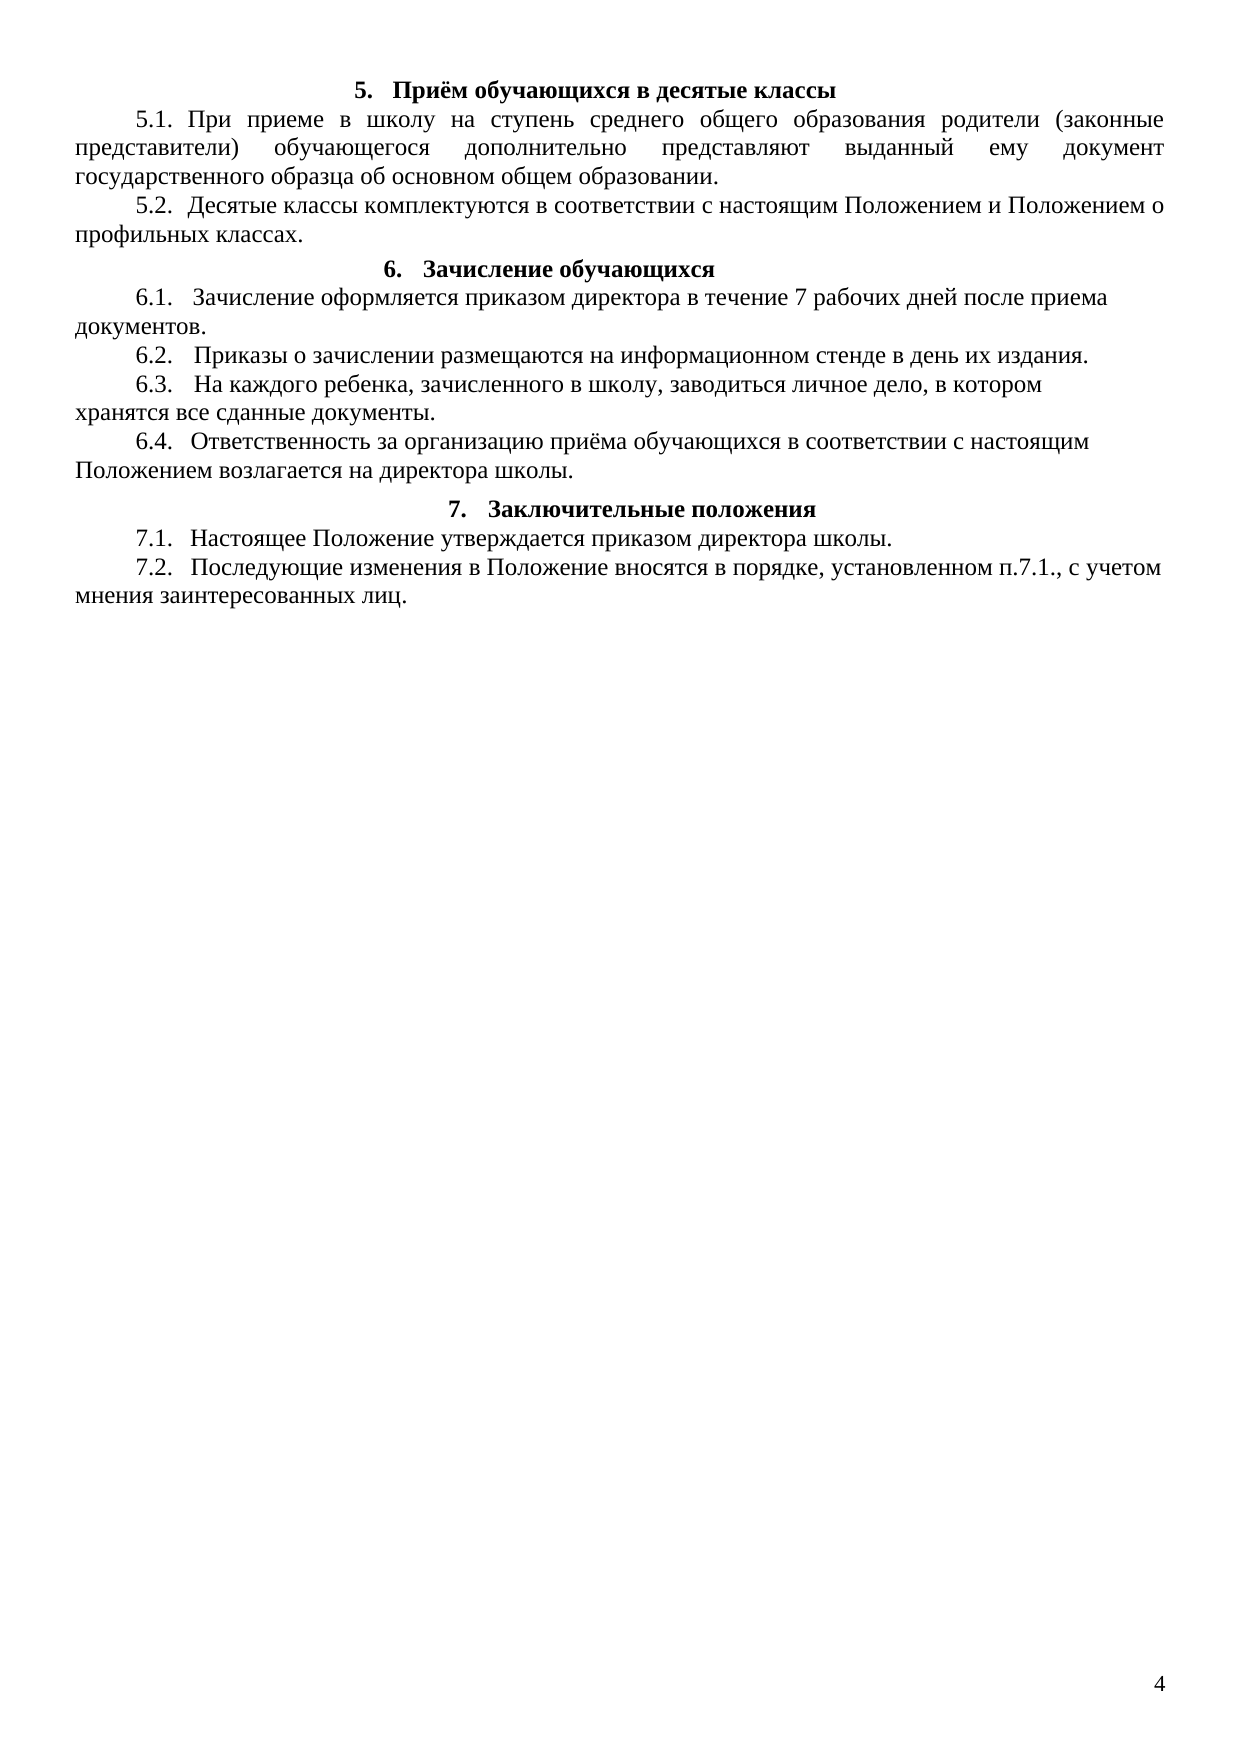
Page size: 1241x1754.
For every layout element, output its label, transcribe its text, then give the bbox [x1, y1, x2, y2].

list Зачисление обучающихся [383, 254, 1165, 282]
list Настоящее Положение утверждается приказом директора школы. [75, 523, 1165, 552]
list Зачисление оформляется приказом директора в течение 7 рабочих дней после приема документов. [75, 282, 1165, 340]
list Десятые классы комплектуются в соответствии с настоящим Положением и Положением о профильных классах. [75, 190, 1165, 247]
text хранятся все сданные документы. [75, 397, 1165, 426]
list При приеме в школу на ступень среднего общего образования родители (законные представители) обучающегося дополнительно представляют выданный ему документ государственного образца об основном общем образовании. [75, 104, 1165, 190]
list На каждого ребенка, зачисленного в школу, заводиться личное дело, в котором [75, 369, 1165, 397]
list Заключительные положения [448, 494, 1165, 523]
list Приём обучающихся в десятые классы [354, 75, 1165, 104]
list Ответственность за организацию приёма обучающихся в соответствии с настоящим Положением возлагается на директора школы. [75, 426, 1165, 484]
list Последующие изменения в Положение вносятся в порядке, установленном п.7.1., с учетом мнения заинтересованных лиц. [75, 552, 1165, 609]
list Приказы о зачислении размещаются на информационном стенде в день их издания. [75, 340, 1165, 369]
